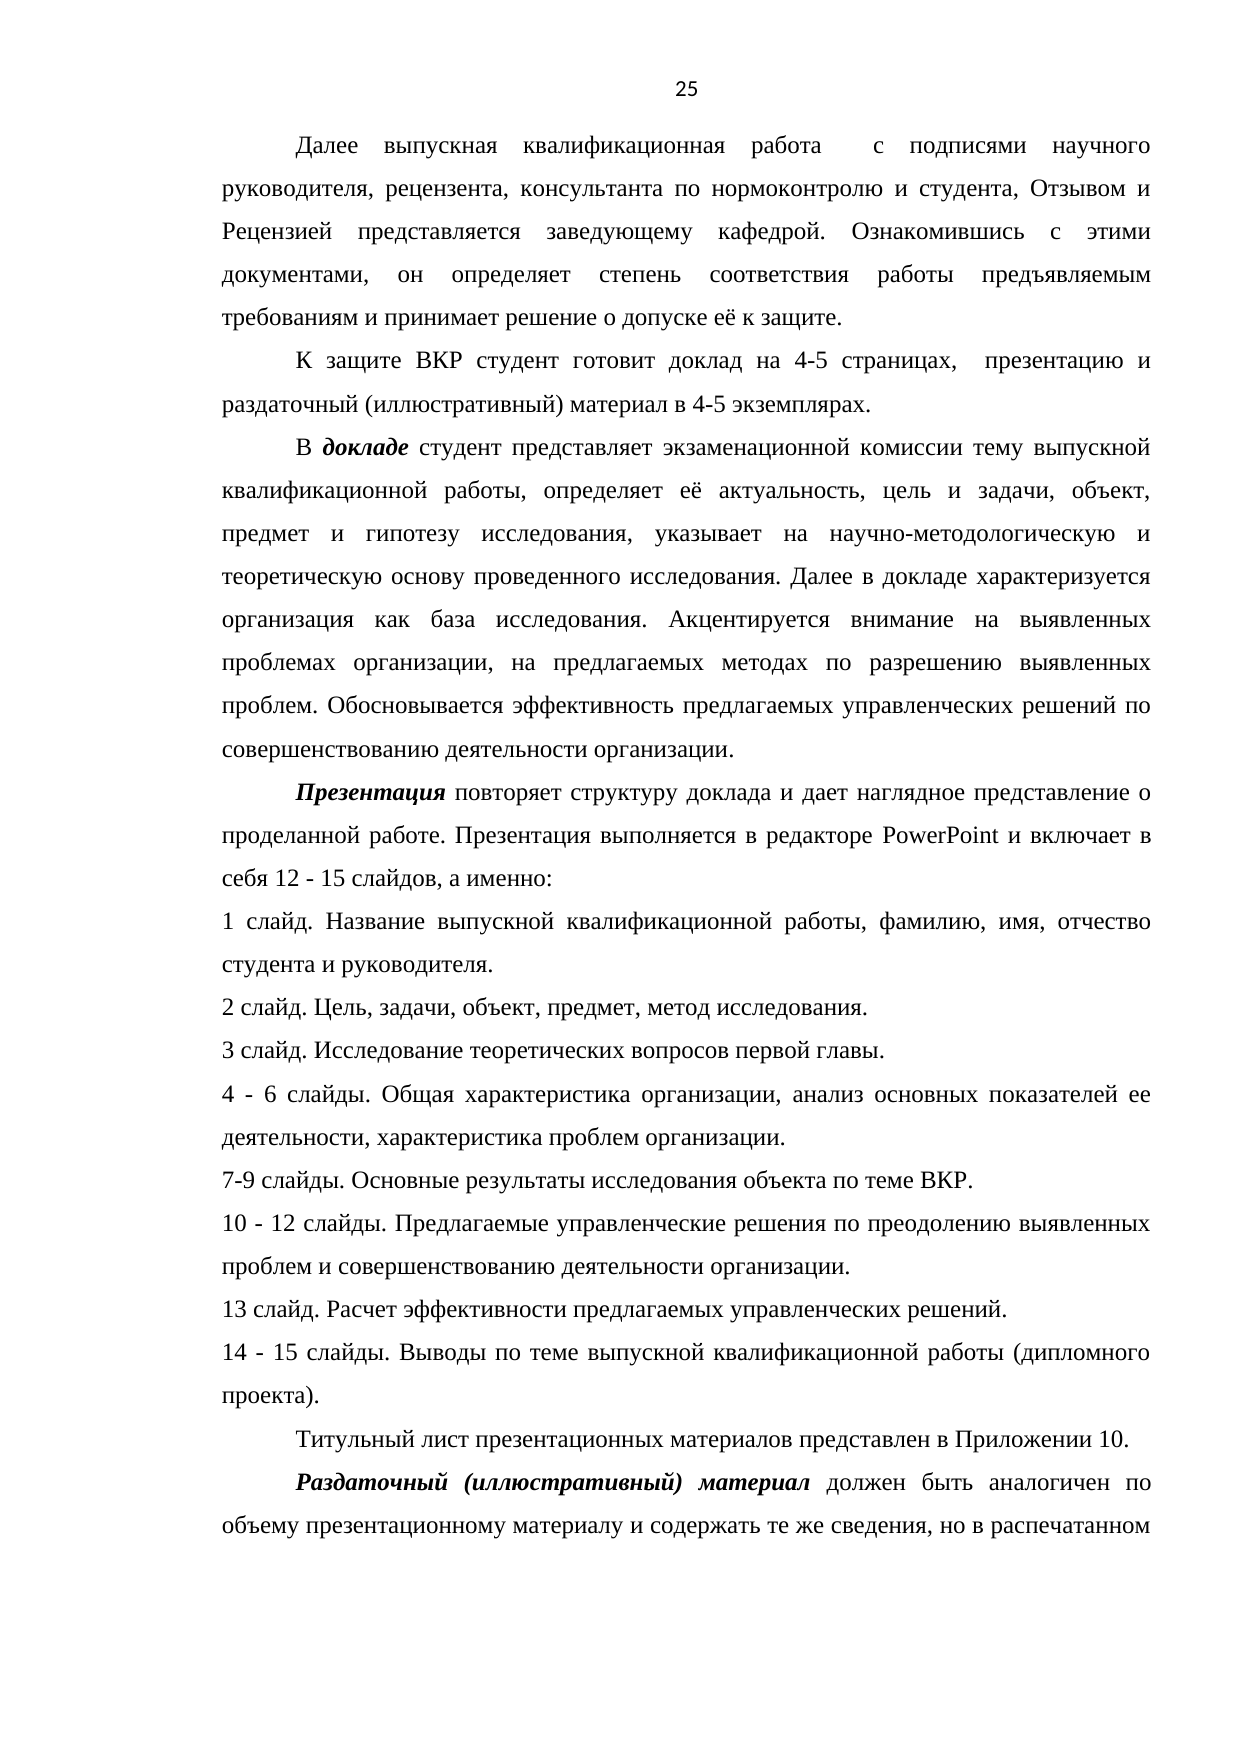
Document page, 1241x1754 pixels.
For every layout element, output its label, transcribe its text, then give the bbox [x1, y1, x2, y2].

text В докладе студент представляет экзаменационной комиссии тему выпускной квалификационной работы, определяет её актуальность, цель и задачи, объект, предмет и гипотезу исследования, указывает на научно-методологическую и теоретическую основу проведенного исследования. Далее в докладе характеризуется организация как база исследования. Акцентируется внимание на выявленных проблемах организации, на предлагаемых методах по разрешению выявленных проблем. Обосновывается эффективность предлагаемых управленческих решений по совершенствованию деятельности организации. [222, 432, 1152, 762]
text 4 - 6 слайды. Общая характеристика организации, анализ основных показателей ее деятельности, характеристика проблем организации. [222, 1079, 1152, 1151]
text 10 - 12 слайды. Предлагаемые управленческие решения по преодолению выявленных проблем и совершенствованию деятельности организации. [222, 1208, 1152, 1280]
text Презентация повторяет структуру доклада и дает наглядное представление о проделанной работе. Презентация выполняется в редакторе PowerPoint и включает в себя 12 - 15 слайдов, а именно: [222, 777, 1152, 892]
text К защите ВКР студент готовит доклад на 4-5 страницах, презентацию и раздаточный (иллюстративный) материал в 4-5 экземплярах. [222, 346, 1152, 417]
text 7-9 слайды. Основные результаты исследования объекта по теме ВКР. [222, 1165, 1152, 1194]
text Далее выпускная квалификационная работа с подписями научного руководителя, рецензента, консультанта по нормоконтролю и студента, Отзывом и Рецензией представляется заведующему кафедрой. Ознакомившись с этими документами, он определяет степень соответствия работы предъявляемым требованиям и принимает решение о допуске её к защите. [222, 130, 1152, 331]
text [222, 1467, 1152, 1539]
text 2 слайд. Цель, задачи, объект, предмет, метод исследования. [222, 992, 1152, 1021]
text 13 слайд. Расчет эффективности предлагаемых управленческих решений. [222, 1294, 1152, 1323]
text Титульный лист презентационных материалов представлен в Приложении 10. [222, 1424, 1152, 1452]
text 1 слайд. Название выпускной квалификационной работы, фамилию, имя, отчество студента и руководителя. [222, 906, 1152, 978]
text 14 - 15 слайды. Выводы по теме выпускной квалификационной работы (дипломного проекта). [222, 1337, 1152, 1409]
text 3 слайд. Исследование теоретических вопросов первой главы. [222, 1036, 1152, 1064]
